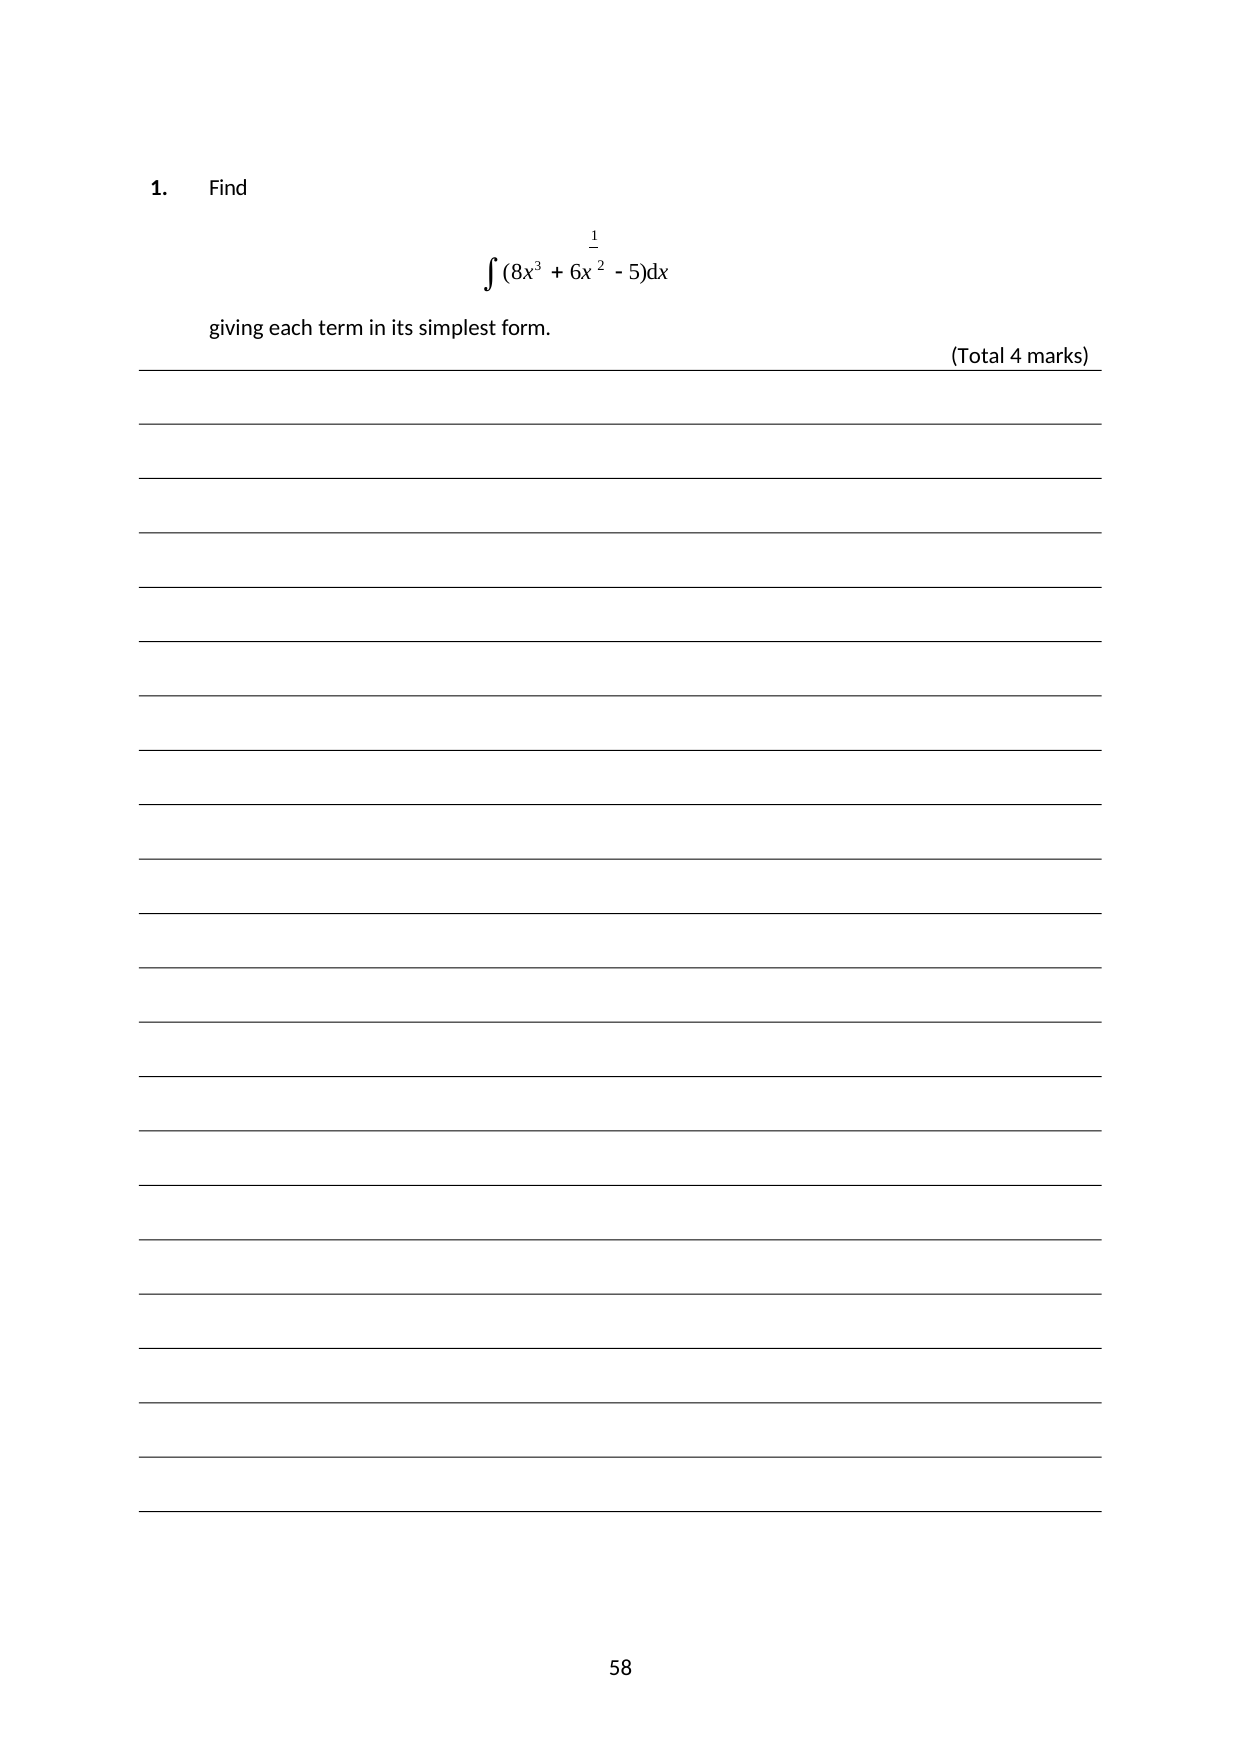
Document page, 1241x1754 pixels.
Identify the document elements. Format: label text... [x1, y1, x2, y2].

text giving each term in its simplest form. [209, 313, 1161, 341]
text 1 [117, 228, 1072, 243]
list Find [150, 173, 1161, 201]
text (8x3  6x 2  5)dx [316, 243, 835, 287]
text (Total 4 marks) [951, 341, 1161, 369]
